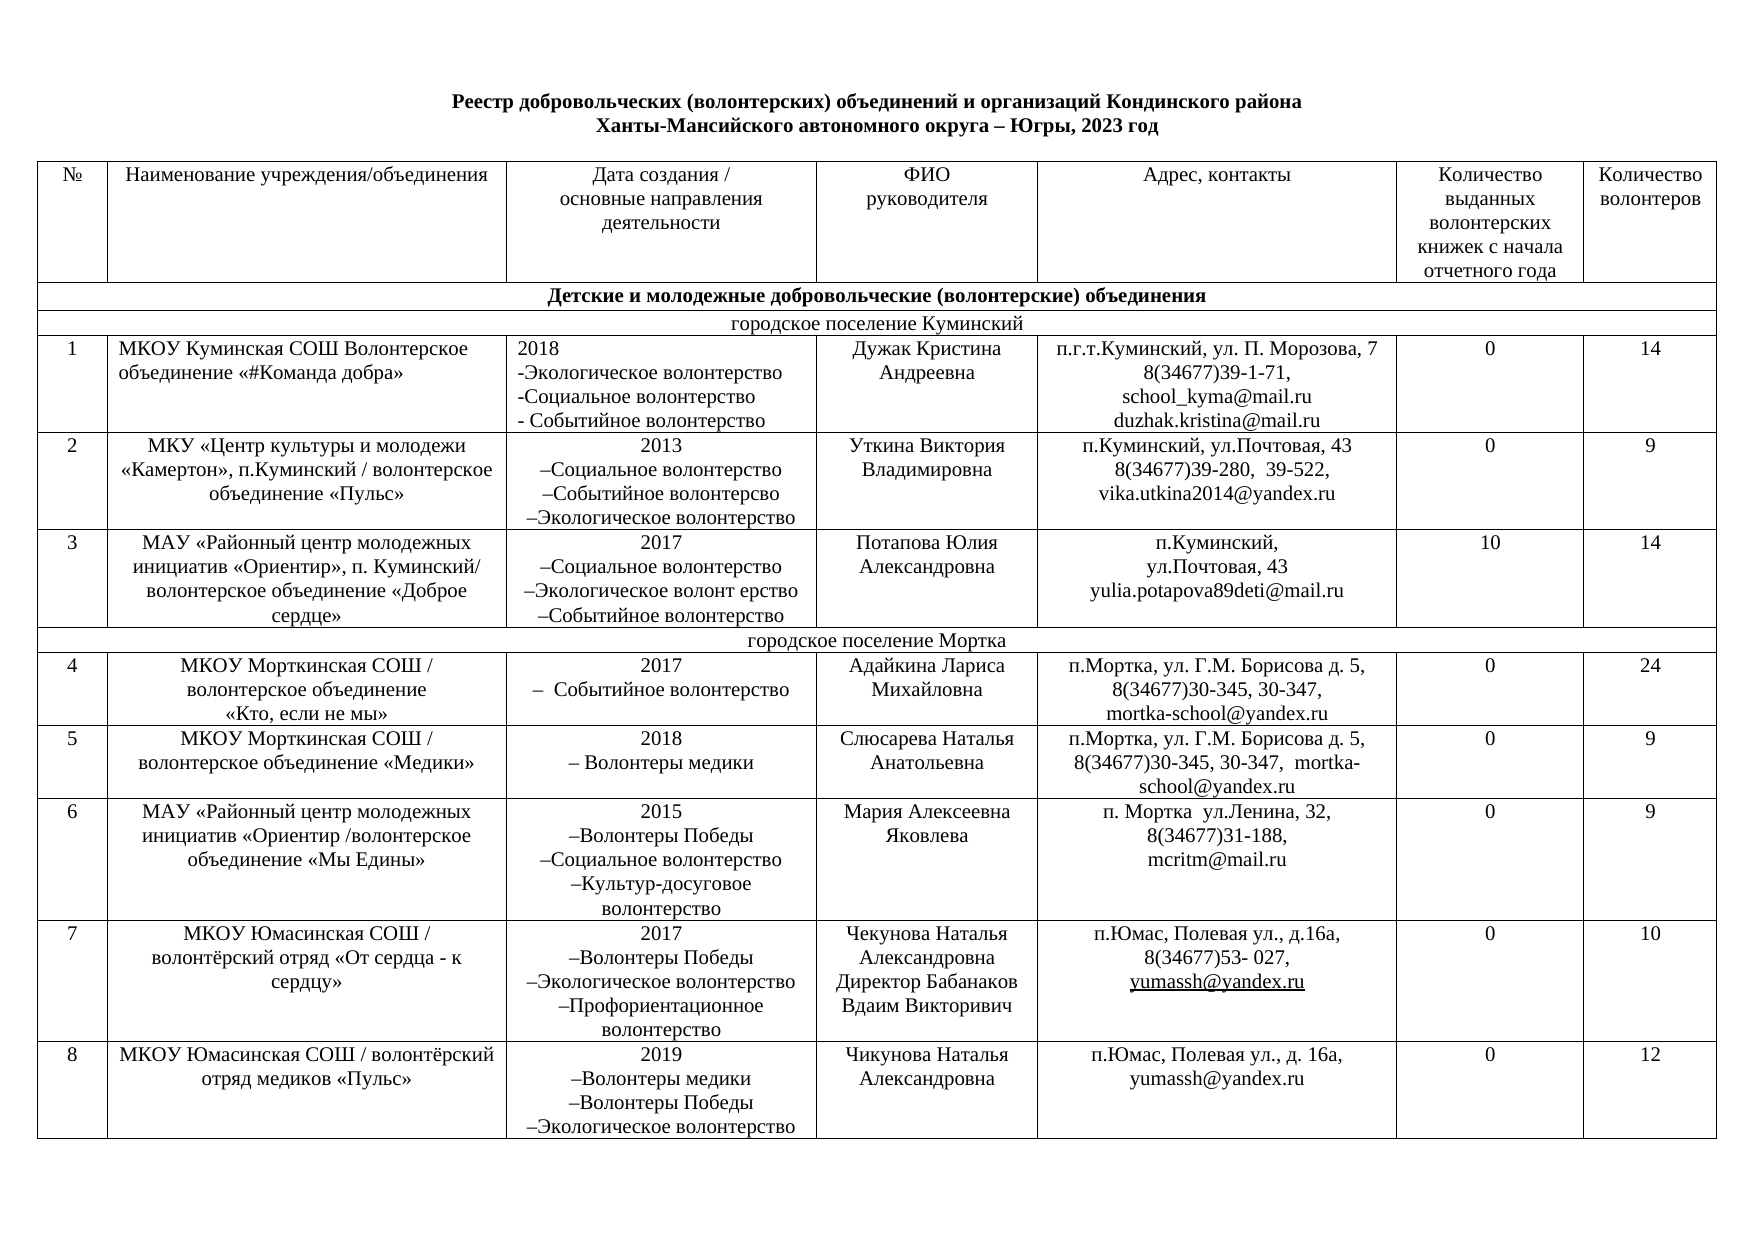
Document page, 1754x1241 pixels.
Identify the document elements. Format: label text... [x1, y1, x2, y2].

table_cell МАУ «Районный центр молодежных инициатив «Ориентир /волонтерское объединение «Мы Едины» [108, 799, 506, 919]
table_cell п.Юмас, Полевая ул., д.16а, 8(34677)53- 027, yumassh@yandex.ru [1038, 921, 1396, 1041]
table_cell Слюсарева Наталья Анатольевна [817, 726, 1037, 798]
table_cell 10 [1584, 921, 1716, 1041]
table_header ФИО руководителя [817, 162, 1037, 282]
table_cell 8 [38, 1042, 107, 1138]
text Реестр добровольческих (волонтерских) объединений и организаций Кондинского района [118, 89, 1636, 113]
table_cell Уткина Виктория Владимировна [817, 433, 1037, 529]
table_cell п.Мортка, ул. Г.М. Борисова д. 5, 8(34677)30-345, 30-347, mortka-school@yandex.ru [1038, 653, 1396, 725]
table_cell 3 [38, 530, 107, 627]
table_cell 12 [1584, 1042, 1716, 1138]
table_cell МАУ «Районный центр молодежных инициатив «Ориентир», п. Куминский/ волонтерское объединение «Доброе сердце» [108, 530, 506, 627]
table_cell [108, 1042, 506, 1138]
table_cell 0 [1397, 1042, 1583, 1138]
table_cell 7 [38, 921, 107, 1041]
table_cell 0 [1397, 336, 1583, 432]
table_cell 1 [38, 336, 107, 432]
table_cell 9 [1584, 726, 1716, 798]
table_cell 24 [1584, 653, 1716, 725]
table_cell 5 [38, 726, 107, 798]
table_cell 2017 –Социальное волонтерство –Экологическое волонт ерство –Событийное волонтерство [507, 530, 816, 627]
table_cell МКОУ Куминская СОШ Волонтерское объединение «#Команда добра» [108, 336, 506, 432]
table_header Количество волонтеров [1584, 162, 1716, 282]
table_header Адрес, контакты [1038, 162, 1396, 282]
table_cell 2017 –Волонтеры Победы –Экологическое волонтерство –Профориентационное волонтерство [507, 921, 816, 1041]
table_cell городское поселение Мортка [38, 628, 1716, 652]
table_cell 2018 -Экологическое волонтерство -Социальное волонтерство - Событийное волонтерство [507, 336, 816, 432]
table_cell 2013 –Социальное волонтерство –Событийное волонтерсво –Экологическое волонтерство [507, 433, 816, 529]
table_cell п.Мортка, ул. Г.М. Борисова д. 5, 8(34677)30-345, 30-347, mortka-school@yandex.ru [1038, 726, 1396, 798]
table_cell 0 [1397, 433, 1583, 529]
table_cell Потапова Юлия Александровна [817, 530, 1037, 627]
table_cell п. Мортка ул.Ленина, 32, 8(34677)31-188, mcritm@mail.ru [1038, 799, 1396, 919]
table_cell Дужак Кристина Андреевна [817, 336, 1037, 432]
table_cell городское поселение Куминский [38, 311, 1716, 335]
table_cell 4 [38, 653, 107, 725]
table_cell 10 [1397, 530, 1583, 627]
table_cell МКОУ Юмасинская СОШ / волонтёрский отряд «От сердца - к сердцу» [108, 921, 506, 1041]
table_header Наименование учреждения/объединения [108, 162, 506, 282]
table_cell 9 [1584, 433, 1716, 529]
table_cell 6 [38, 799, 107, 919]
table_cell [507, 1042, 816, 1138]
table_cell п.г.т.Куминский, ул. П. Морозова, 7 8(34677)39-1-71, school_kyma@mail.ru duzhak.kristina@mail.ru [1038, 336, 1396, 432]
table_header Дата создания / основные направления деятельности [507, 162, 816, 282]
table_cell 14 [1584, 336, 1716, 432]
table_cell 0 [1397, 726, 1583, 798]
table_cell 2017 – Событийное волонтерство [507, 653, 816, 725]
table_cell 2018 – Волонтеры медики [507, 726, 816, 798]
table_cell Адайкина Лариса Михайловна [817, 653, 1037, 725]
table_cell Мария Алексеевна Яковлева [817, 799, 1037, 919]
table_cell Детские и молодежные добровольческие (волонтерские) объединения [38, 283, 1716, 309]
table_cell п.Куминский, ул.Почтовая, 43 yulia.potapova89deti@mail.ru [1038, 530, 1396, 627]
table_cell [1038, 1042, 1396, 1138]
text Ханты-Мансийского автономного округа – Югры, 2023 год [118, 113, 1636, 137]
table_cell МКУ «Центр культуры и молодежи «Камертон», п.Куминский / волонтерское объединение «Пульс» [108, 433, 506, 529]
table_cell 0 [1397, 653, 1583, 725]
table_cell МКОУ Морткинская СОШ / волонтерское объединение «Кто, если не мы» [108, 653, 506, 725]
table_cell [817, 1042, 1037, 1138]
table_cell 9 [1584, 799, 1716, 919]
table_header № [38, 162, 107, 282]
table_cell Чекунова Наталья Александровна Директор Бабанаков Вдаим Викторивич [817, 921, 1037, 1041]
table_cell 0 [1397, 799, 1583, 919]
table_cell 0 [1397, 921, 1583, 1041]
table_cell МКОУ Морткинская СОШ / волонтерское объединение «Медики» [108, 726, 506, 798]
table_cell 2015 –Волонтеры Победы –Социальное волонтерство –Культур-досуговое волонтерство [507, 799, 816, 919]
table_cell 2 [38, 433, 107, 529]
table_header Количество выданных волонтерских книжек с начала отчетного года [1397, 162, 1583, 282]
table_cell 14 [1584, 530, 1716, 627]
table_cell п.Куминский, ул.Почтовая, 43 8(34677)39-280, 39-522, vika.utkina2014@yandex.ru [1038, 433, 1396, 529]
